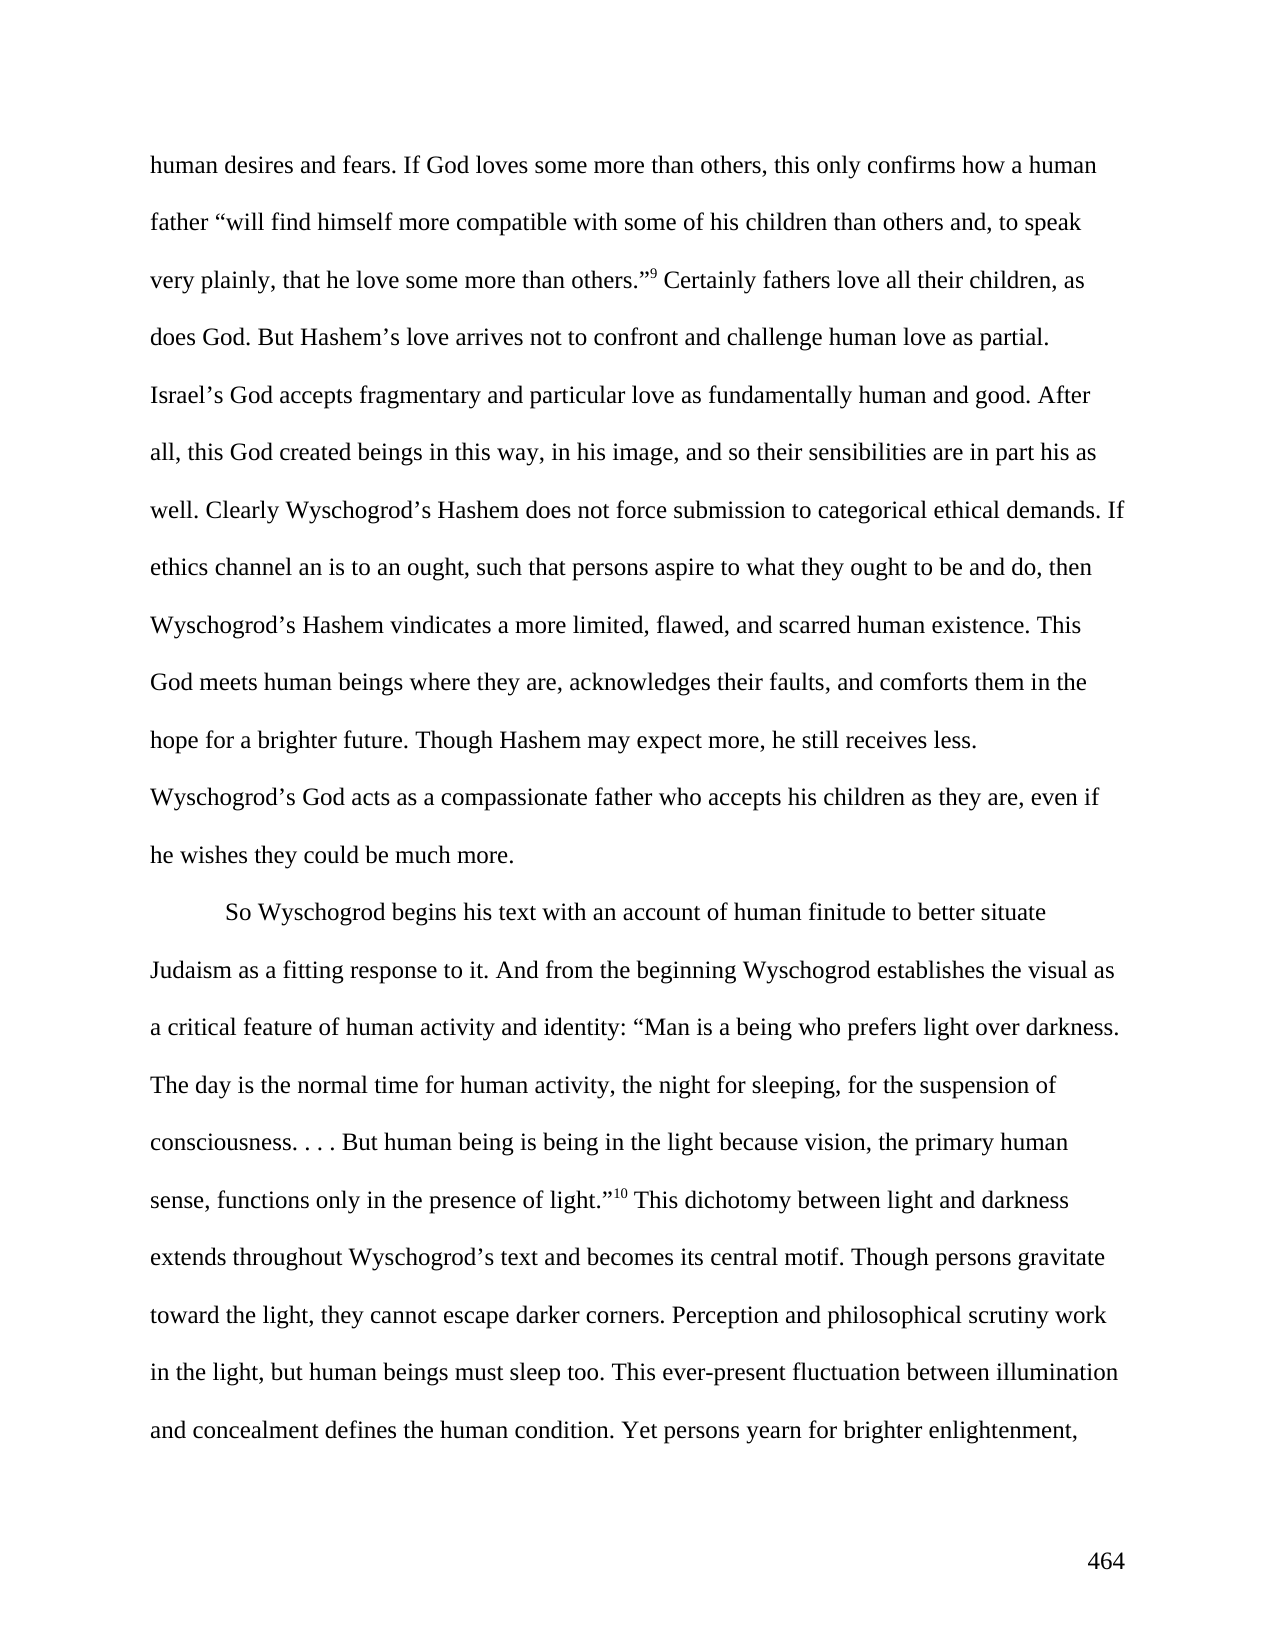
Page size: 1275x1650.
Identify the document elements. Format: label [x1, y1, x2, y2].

text [150, 150, 1125, 869]
text [150, 897, 1125, 1444]
